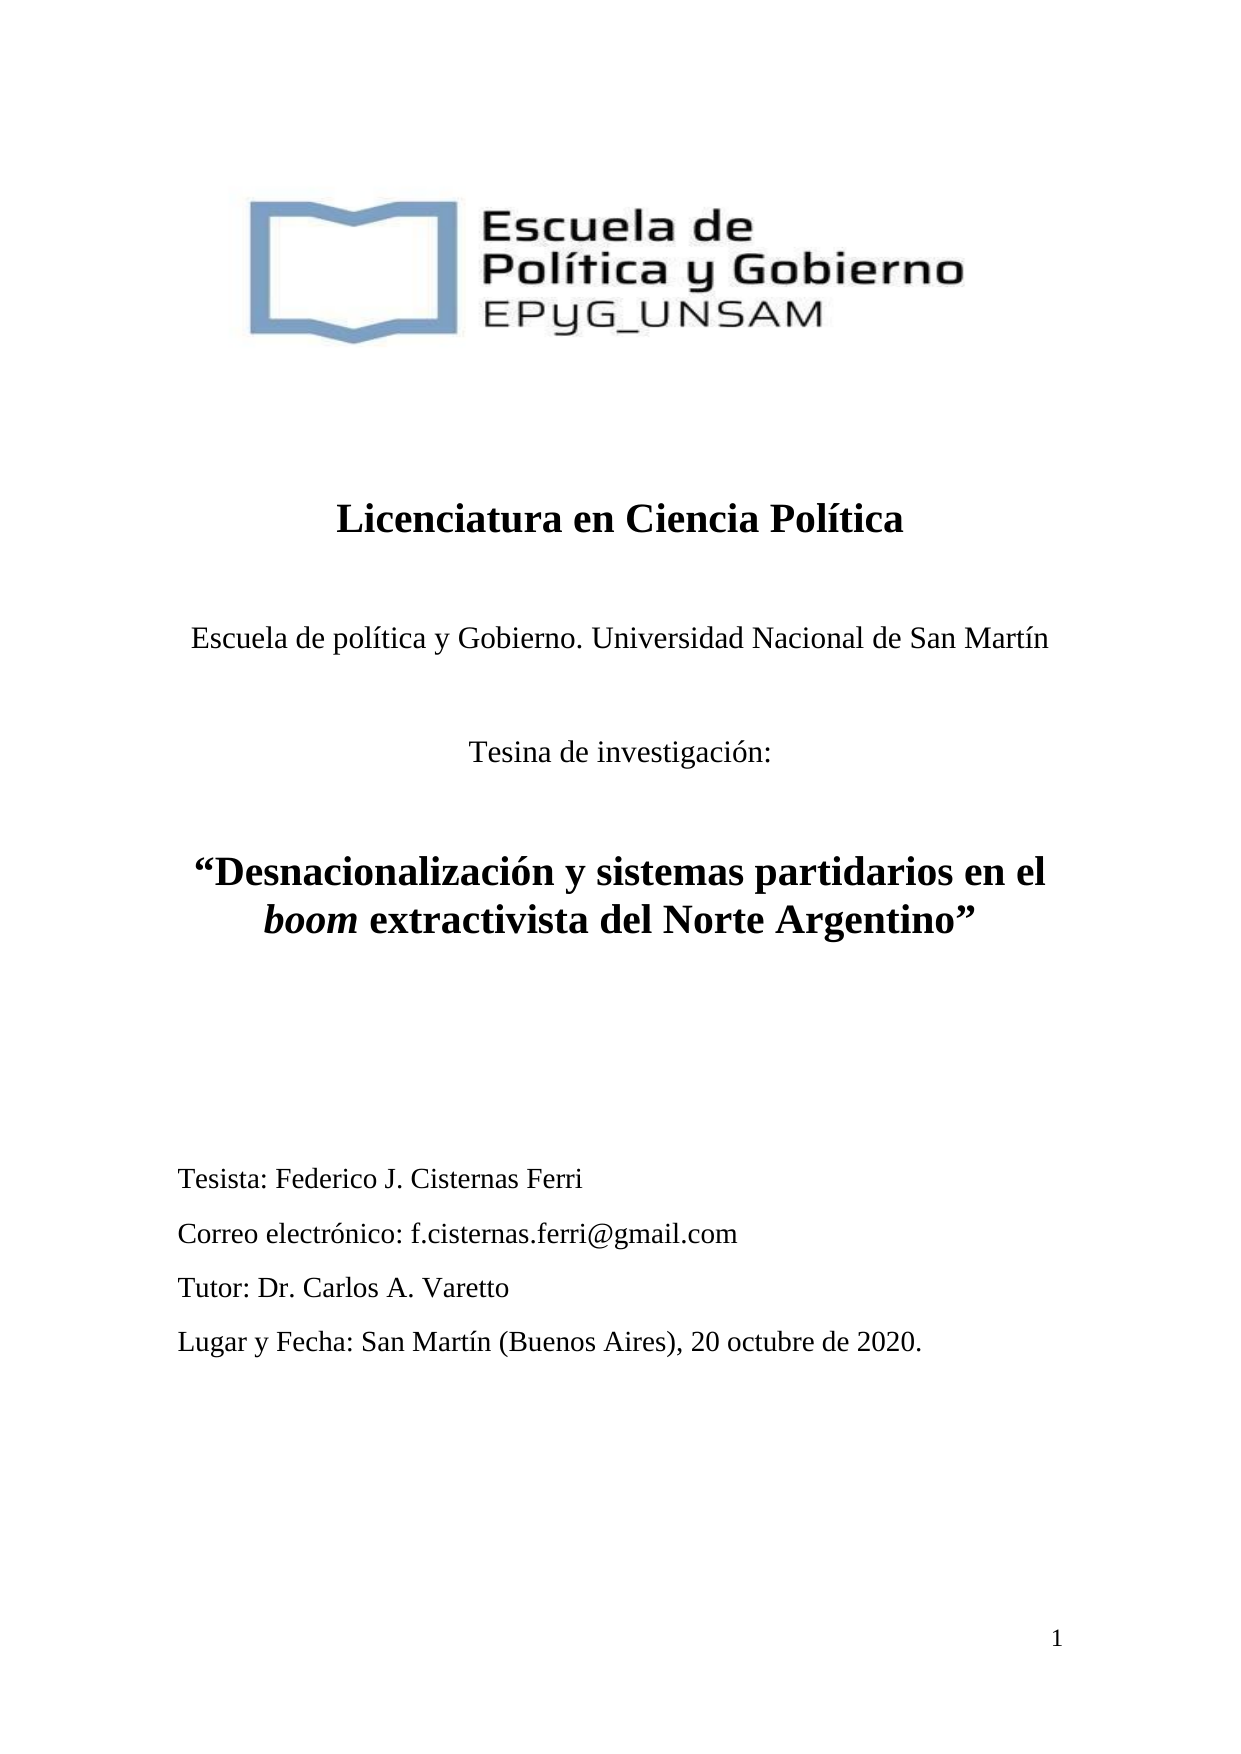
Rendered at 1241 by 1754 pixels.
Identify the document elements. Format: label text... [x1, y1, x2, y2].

text “Desnacionalización y sistemas partidarios en el boom extractivista del Norte Argentino” [177, 846, 1063, 942]
text Lugar y Fecha: San Martín (Buenos Aires), 20 octubre de 2020. [177, 1324, 1063, 1358]
text Licenciatura en Ciencia Política [177, 494, 1063, 542]
text Correo electrónico: f.cisternas.ferri@gmail.com [177, 1216, 1063, 1249]
text Tutor: Dr. Carlos A. Varetto [177, 1270, 1063, 1304]
text Tesina de investigación: [177, 733, 1063, 769]
text Tesista: Federico J. Cisternas Ferri [177, 1161, 1063, 1195]
picture [177, 147, 1162, 401]
text Escuela de política y Gobierno. Universidad Nacional de San Martín [177, 619, 1063, 655]
